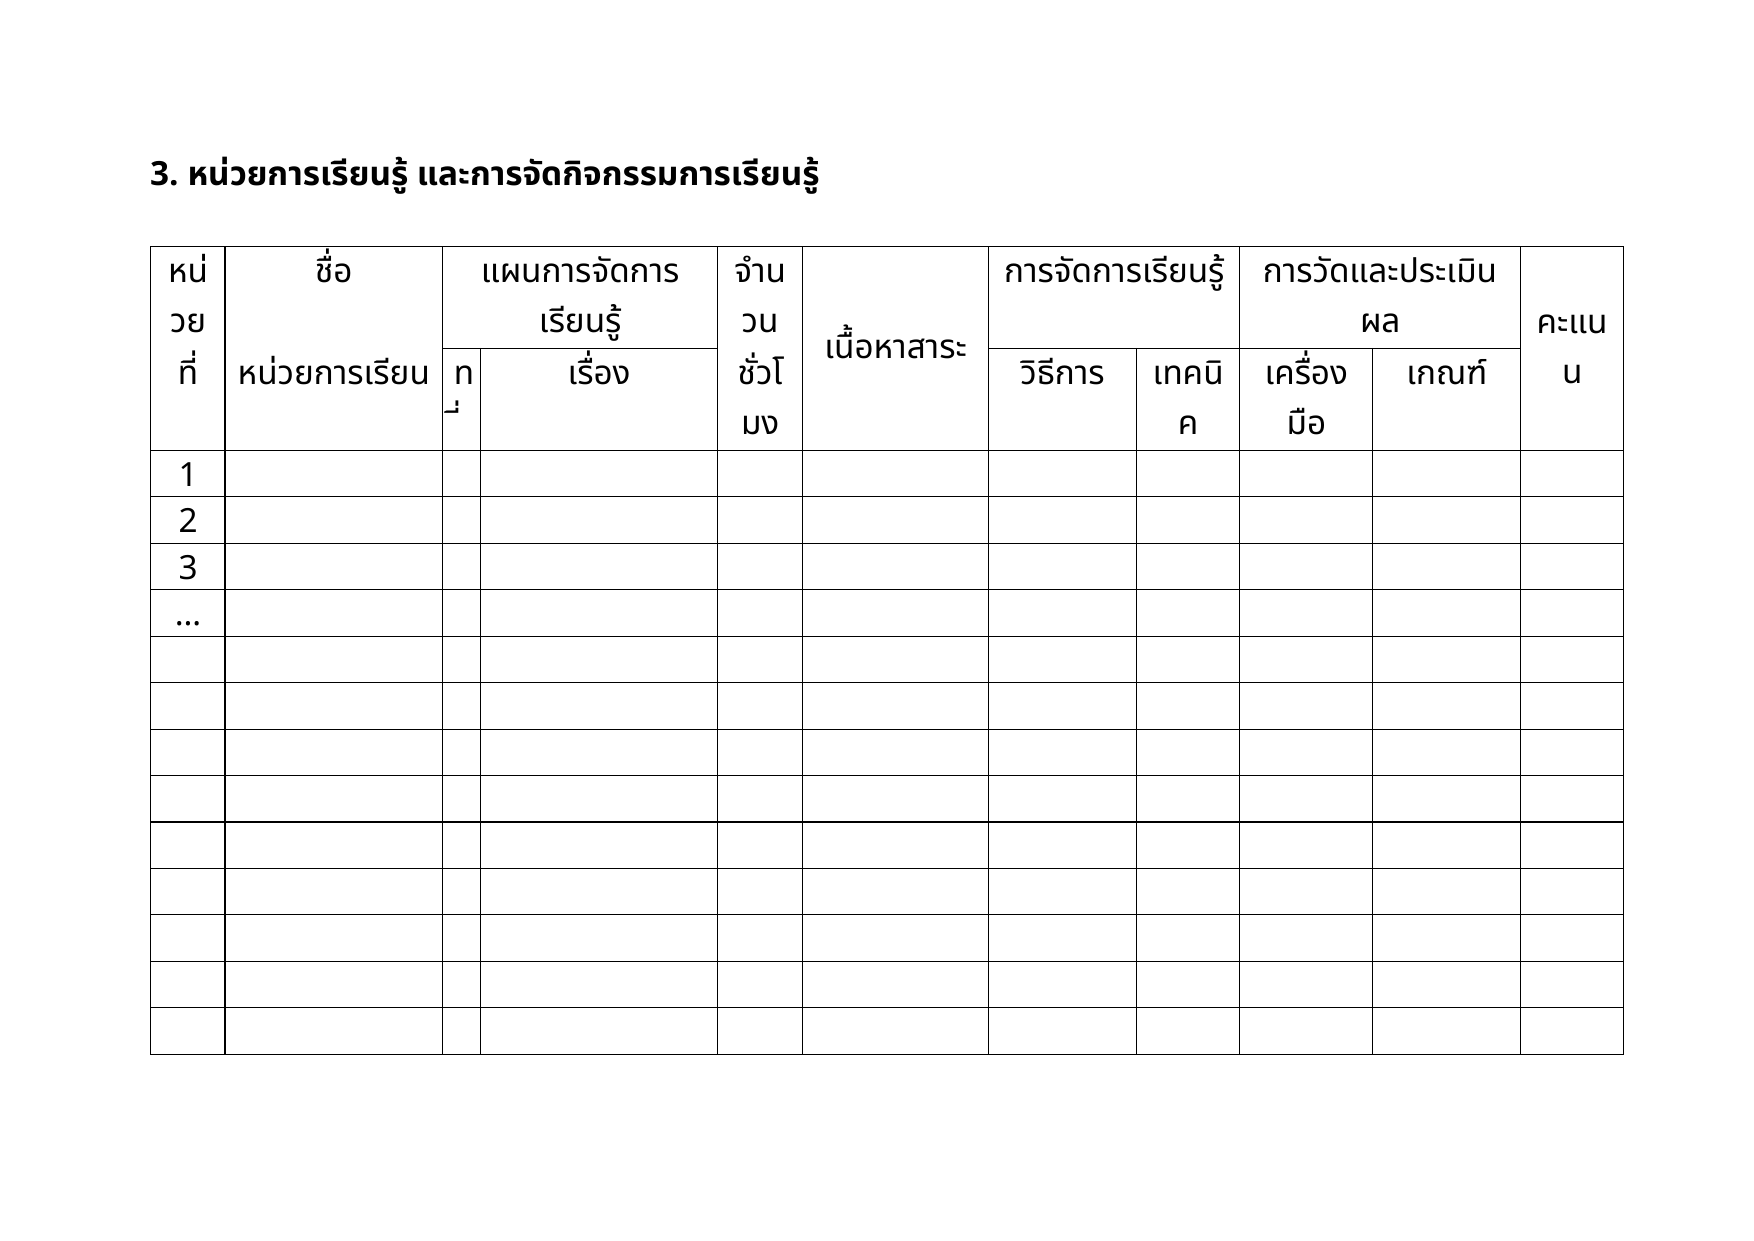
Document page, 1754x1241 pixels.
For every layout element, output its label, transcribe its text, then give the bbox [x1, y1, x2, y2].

table_cell [1240, 1008, 1372, 1054]
table_cell [151, 730, 224, 775]
table_cell [481, 590, 717, 636]
table_cell [443, 869, 480, 914]
table_cell [1373, 1008, 1520, 1054]
table_header การจัดการเรียนรู้ [989, 247, 1239, 348]
table_cell [443, 776, 480, 821]
table_cell [1373, 823, 1520, 868]
table_cell [1521, 776, 1623, 821]
table_cell [718, 869, 802, 914]
table_cell [1373, 776, 1520, 821]
table_cell ที่ [443, 349, 480, 450]
table_cell [1373, 497, 1520, 543]
table_cell [1240, 915, 1372, 961]
table_cell [151, 962, 224, 1007]
table_cell [481, 1008, 717, 1054]
table_cell [803, 590, 988, 636]
table_cell [1373, 962, 1520, 1007]
table_cell [989, 776, 1136, 821]
table_cell [226, 823, 442, 868]
table_header แผนการจัดการเรียนรู้ [443, 247, 717, 348]
table_cell [1373, 590, 1520, 636]
table_cell [1521, 637, 1623, 682]
table_cell [1137, 451, 1239, 496]
table_cell [226, 637, 442, 682]
table_cell [1373, 451, 1520, 496]
table_cell เครื่องมือ [1240, 349, 1372, 450]
table_cell [989, 915, 1136, 961]
table_cell [803, 915, 988, 961]
table_cell [989, 962, 1136, 1007]
table_cell [151, 1008, 224, 1054]
table_cell [1137, 544, 1239, 589]
table_cell [989, 1008, 1136, 1054]
table_cell [151, 915, 224, 961]
table_cell [1240, 683, 1372, 728]
table_cell [1137, 869, 1239, 914]
table_cell 1 [151, 451, 224, 496]
table_header การวัดและประเมินผล [1240, 247, 1520, 348]
table_cell [1137, 915, 1239, 961]
table_cell [481, 869, 717, 914]
table_cell [443, 1008, 480, 1054]
table_cell [1240, 730, 1372, 775]
table_cell [1521, 590, 1623, 636]
table_cell [1137, 590, 1239, 636]
table_cell [226, 730, 442, 775]
table_header หน่วย [151, 247, 224, 348]
table_cell [1521, 962, 1623, 1007]
table_cell [803, 730, 988, 775]
table_cell [803, 637, 988, 682]
table_cell [1521, 451, 1623, 496]
table_cell [718, 544, 802, 589]
table_cell [718, 637, 802, 682]
table_cell [1137, 776, 1239, 821]
table_cell [718, 590, 802, 636]
table_cell เกณฑ์ [1373, 349, 1520, 450]
table_cell [443, 590, 480, 636]
table_cell [226, 776, 442, 821]
table_cell [481, 730, 717, 775]
table_cell [803, 451, 988, 496]
table_cell [718, 915, 802, 961]
table_cell [1137, 497, 1239, 543]
table_cell [989, 590, 1136, 636]
table_cell [226, 1008, 442, 1054]
table_cell 3 [151, 544, 224, 589]
table_cell [226, 915, 442, 961]
table_cell [718, 1008, 802, 1054]
table_cell [1373, 915, 1520, 961]
table_cell [1521, 869, 1623, 914]
table_cell ชั่วโมง [718, 348, 802, 450]
table_cell [443, 683, 480, 728]
table_cell [1240, 637, 1372, 682]
table_cell [226, 869, 442, 914]
table_cell [443, 637, 480, 682]
table_cell [1373, 683, 1520, 728]
table_cell [718, 962, 802, 1007]
table_cell [1521, 497, 1623, 543]
table_cell [989, 544, 1136, 589]
table_cell [989, 637, 1136, 682]
table_cell [1373, 544, 1520, 589]
table_cell [1373, 869, 1520, 914]
table_cell [151, 869, 224, 914]
table_cell [1240, 823, 1372, 868]
table_cell [803, 962, 988, 1007]
table_cell [481, 776, 717, 821]
table_cell [1137, 730, 1239, 775]
table_cell [481, 823, 717, 868]
table_cell [989, 497, 1136, 543]
table_cell [443, 544, 480, 589]
table_header คะแนน [1521, 247, 1623, 450]
table_cell [443, 823, 480, 868]
table_cell [1521, 683, 1623, 728]
table_cell [989, 730, 1136, 775]
table_cell [1137, 637, 1239, 682]
table_cell [443, 497, 480, 543]
table_cell [226, 544, 442, 589]
table_cell [1240, 544, 1372, 589]
table_cell [481, 915, 717, 961]
table_cell [718, 823, 802, 868]
table_cell [989, 451, 1136, 496]
table_header จำนวน [718, 247, 802, 348]
table_cell [1373, 730, 1520, 775]
table_cell [803, 776, 988, 821]
table_cell [1240, 776, 1372, 821]
text 3. หน่วยการเรียนรู้ และการจัดกิจกรรมการเรียนรู้ [150, 150, 1604, 201]
table_cell เทคนิค [1137, 349, 1239, 450]
table_cell [226, 451, 442, 496]
table_cell [226, 497, 442, 543]
table_cell [1240, 869, 1372, 914]
table_cell [443, 962, 480, 1007]
table_cell [1240, 590, 1372, 636]
table_cell [1137, 962, 1239, 1007]
table_cell [989, 683, 1136, 728]
table_cell [1240, 497, 1372, 543]
table_cell [226, 590, 442, 636]
table_cell [226, 683, 442, 728]
table_cell [481, 683, 717, 728]
table_cell [718, 683, 802, 728]
table_cell [481, 497, 717, 543]
table_cell [151, 823, 224, 868]
table_cell เรื่อง [481, 349, 717, 450]
table_cell [1137, 823, 1239, 868]
table_cell [481, 637, 717, 682]
table_cell [803, 869, 988, 914]
table_cell [1521, 823, 1623, 868]
table_cell [151, 776, 224, 821]
table_cell [1137, 1008, 1239, 1054]
table_cell [803, 544, 988, 589]
table_cell [1521, 544, 1623, 589]
table_cell [443, 730, 480, 775]
table_cell [443, 915, 480, 961]
table_cell ที่ [151, 348, 224, 450]
table_cell [481, 451, 717, 496]
table_cell [151, 637, 224, 682]
table_header ชื่อ [226, 247, 442, 348]
table_cell [803, 683, 988, 728]
table_cell [803, 1008, 988, 1054]
table_cell [226, 962, 442, 1007]
table_cell [1521, 1008, 1623, 1054]
table_cell [1240, 962, 1372, 1007]
table_cell [803, 497, 988, 543]
table_cell … [151, 590, 224, 636]
table_cell หน่วยการเรียน [226, 348, 442, 450]
table_cell [481, 962, 717, 1007]
table_cell [718, 776, 802, 821]
table_cell [1373, 637, 1520, 682]
table_header เนื้อหาสาระ [803, 247, 988, 450]
table_cell [718, 451, 802, 496]
table_cell [989, 869, 1136, 914]
table_cell [803, 823, 988, 868]
table_cell [989, 823, 1136, 868]
table_cell 2 [151, 497, 224, 543]
table_cell [718, 730, 802, 775]
table_cell [1521, 730, 1623, 775]
table_cell วิธีการ [989, 349, 1136, 450]
table_cell [1137, 683, 1239, 728]
table_cell [151, 683, 224, 728]
table_cell [1240, 451, 1372, 496]
table_cell [481, 544, 717, 589]
table_cell [443, 451, 480, 496]
table_cell [718, 497, 802, 543]
table_cell [1521, 915, 1623, 961]
